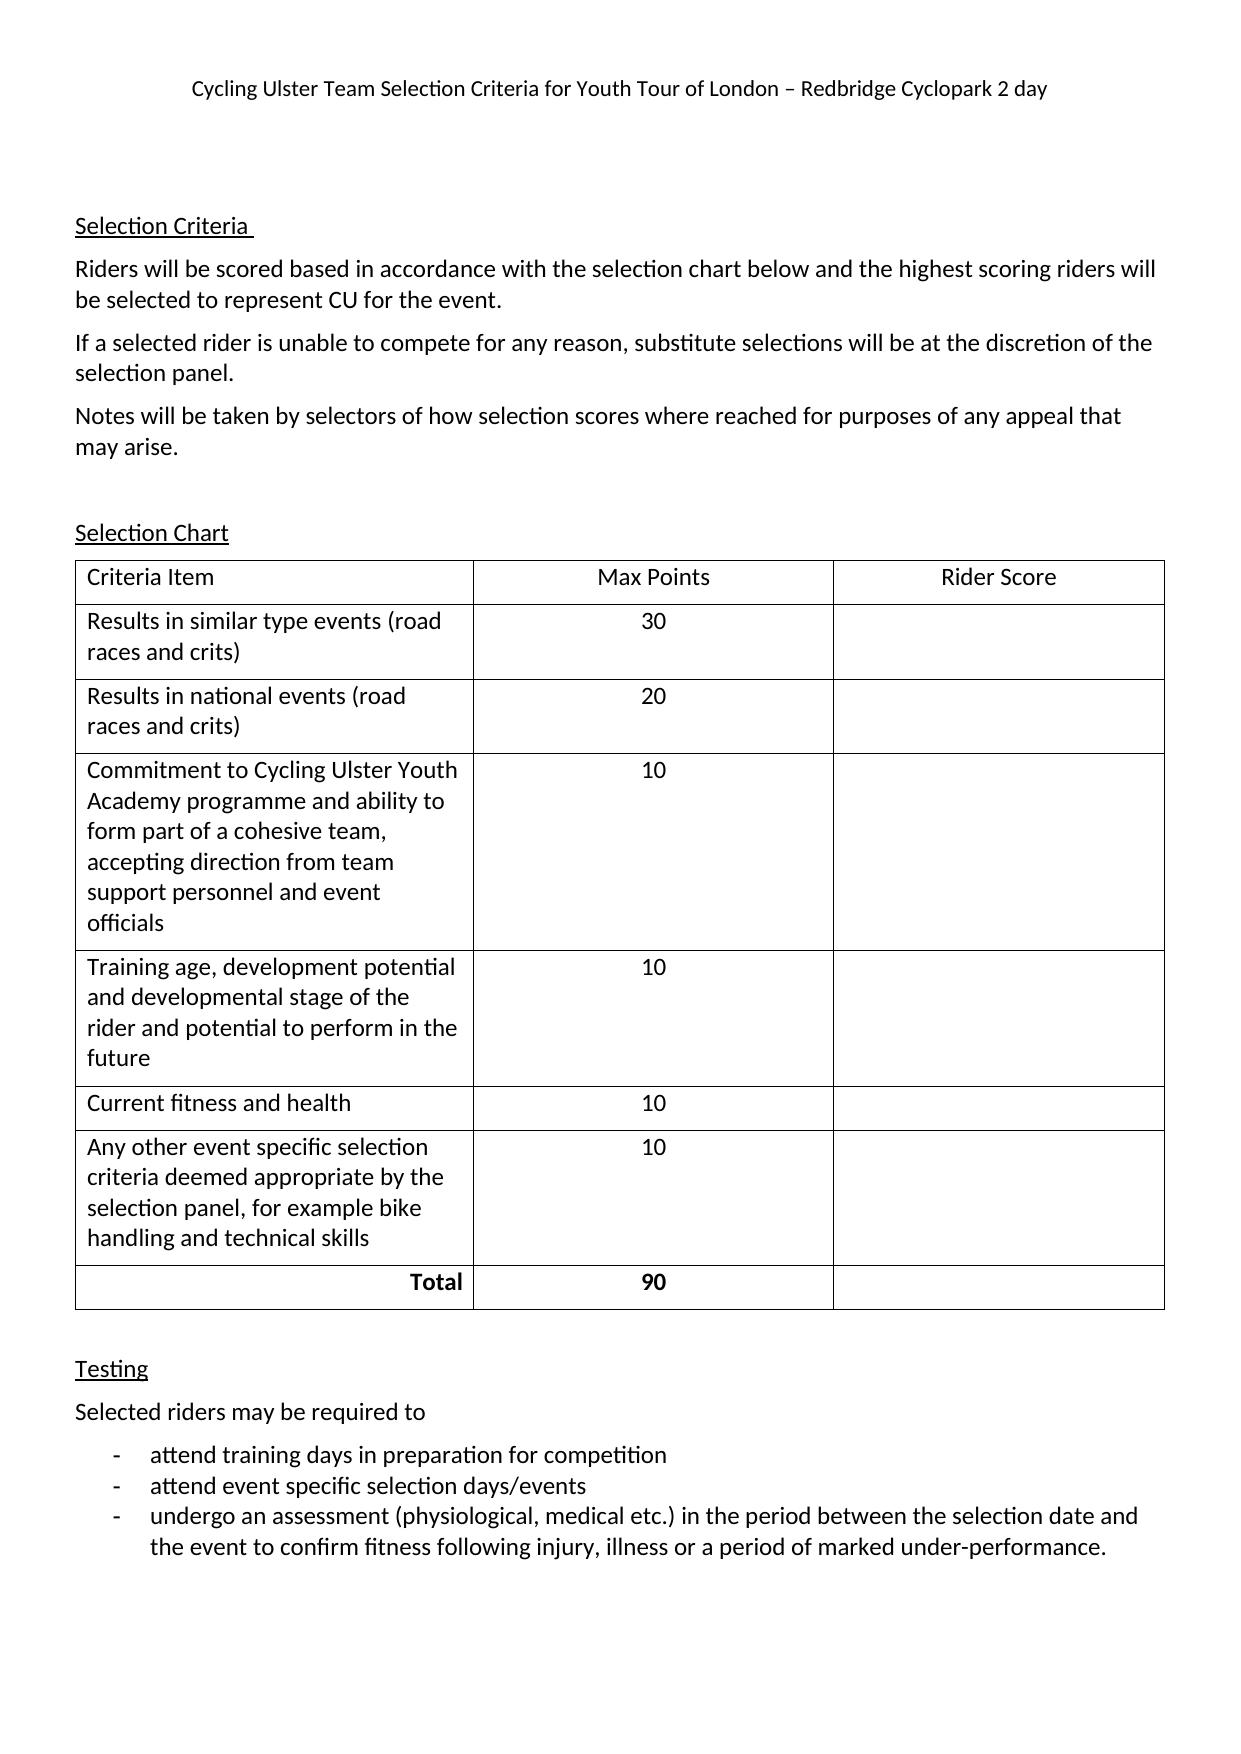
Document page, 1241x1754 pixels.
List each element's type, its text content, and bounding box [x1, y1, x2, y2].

table_cell [834, 680, 1164, 753]
text Riders will be scored based in accordance with the selection chart below and the highest scoring riders will be selected to represent CU for the event. [75, 253, 1165, 314]
table_header Max Points [474, 561, 833, 604]
table_cell Training age, development potential and developmental stage of the rider and potential to perform in the future [76, 951, 473, 1086]
table_cell Any other event specific selection criteria deemed appropriate by the selection panel, for example bike handling and technical skills [76, 1131, 473, 1265]
table_cell Current fitness and health [76, 1087, 473, 1130]
table_cell Results in similar type events (road races and crits) [76, 605, 473, 679]
table_cell 90 [474, 1266, 833, 1309]
table_cell [834, 605, 1164, 679]
text Selection Chart [75, 517, 1165, 548]
text Selection Criteria [75, 210, 1165, 241]
table_cell 10 [474, 754, 833, 950]
text Testing [75, 1353, 1165, 1384]
table_cell 10 [474, 1131, 833, 1265]
table_cell 10 [474, 951, 833, 1086]
table_cell [834, 1131, 1164, 1265]
table_cell [834, 1087, 1164, 1130]
list attend event specific selection days/events [112, 1470, 1165, 1501]
table_cell 10 [474, 1087, 833, 1130]
table_cell Results in national events (road races and crits) [76, 680, 473, 753]
text If a selected rider is unable to compete for any reason, substitute selections will be at the discretion of the selection panel. [75, 327, 1165, 388]
table_cell [834, 754, 1164, 950]
table_cell Total [76, 1266, 473, 1309]
table_cell 30 [474, 605, 833, 679]
table_header Rider Score [834, 561, 1164, 604]
table_cell Commitment to Cycling Ulster Youth Academy programme and ability to form part of a cohesive team, accepting direction from team support personnel and event officials [76, 754, 473, 950]
table_header Criteria Item [76, 561, 473, 604]
table_cell [834, 951, 1164, 1086]
text Selected riders may be required to [75, 1396, 1165, 1427]
text Notes will be taken by selectors of how selection scores where reached for purposes of any appeal that may arise. [75, 401, 1165, 462]
table_cell 20 [474, 680, 833, 753]
list attend training days in preparation for competition [112, 1439, 1165, 1470]
table_cell [834, 1266, 1164, 1309]
list undergo an assessment (physiological, medical etc.) in the period between the selection date and the event to confirm fitness following injury, illness or a period of marked under-performance. [112, 1501, 1165, 1562]
